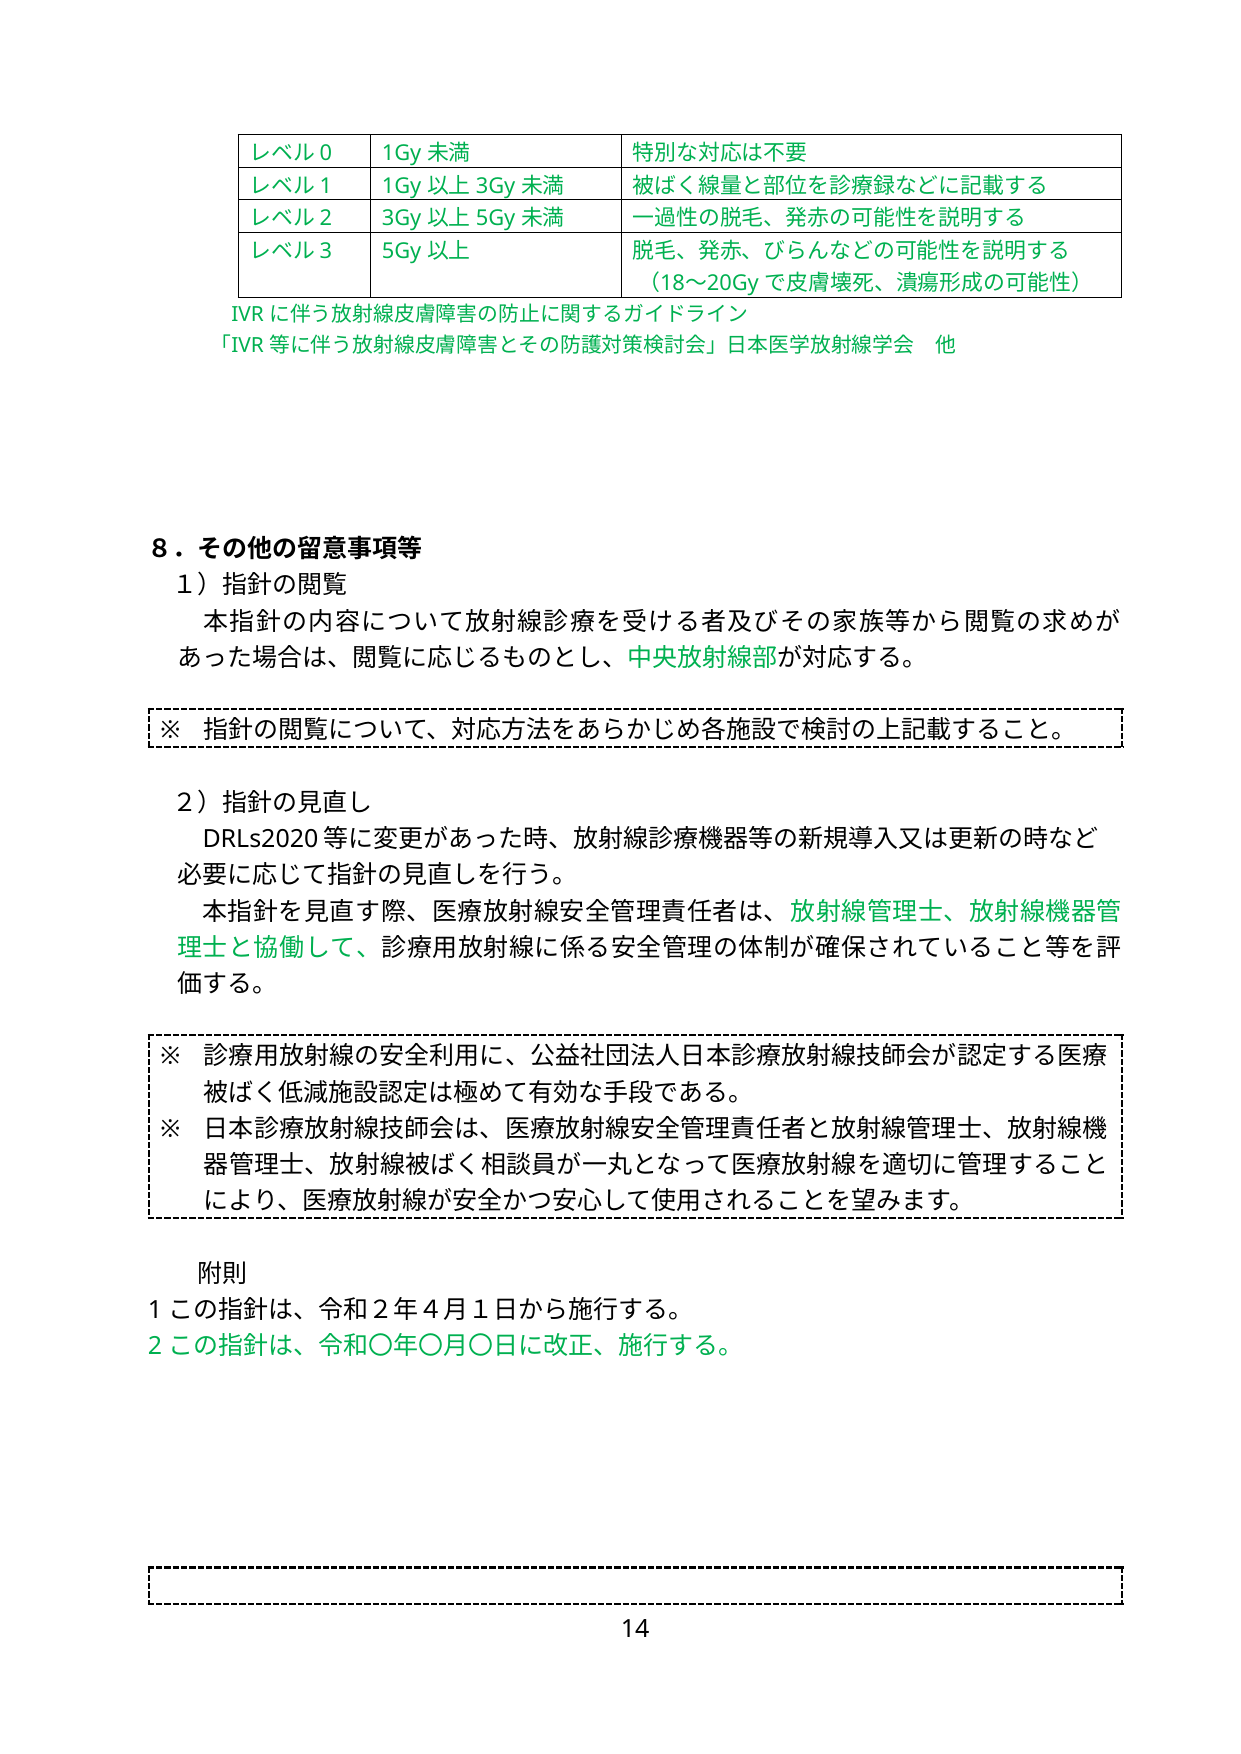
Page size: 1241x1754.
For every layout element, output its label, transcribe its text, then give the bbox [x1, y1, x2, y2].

text 「IVR 等に伴う放射線皮膚障害とその防護対策検討会」日本医学放射線学会 他 [148, 328, 1122, 358]
text １）指針の閲覧 [148, 565, 1122, 601]
table_cell レベル1 [239, 168, 370, 199]
text 本指針の内容について放射線診療を受ける者及びその家族等から閲覧の求めがあった場合は、閲覧に応じるものとし、中央放射線部が対応する。 [177, 601, 1122, 674]
table_cell 5Gy 以上 [371, 233, 621, 297]
table_cell 脱毛、発赤、びらんなどの可能性を説明する （18～20Gy で皮膚壊死、潰瘍形成の可能性） [622, 233, 1121, 297]
text 1 この指針は、令和２年４月１日から施行する。 [148, 1289, 1122, 1326]
text IVR に伴う放射線皮膚障害の防止に関するガイドライン [148, 298, 1122, 328]
table_cell レベル3 [239, 233, 370, 297]
text 附則 [148, 1253, 1122, 1289]
text ２）指針の見直し [148, 782, 1122, 818]
table_header 指針の閲覧について、対応方法をあらかじめ各施設で検討の上記載すること。 [149, 708, 1122, 746]
table_cell レベル2 [239, 200, 370, 232]
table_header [149, 1566, 1122, 1602]
table_cell レベル0 [239, 135, 370, 167]
table_cell 特別な対応は不要 [622, 135, 1121, 167]
table_cell 1Gy 未満 [371, 135, 621, 167]
table_cell 1Gy 以上 3Gy 未満 [371, 168, 621, 199]
text ８．その他の留意事項等 [148, 529, 1122, 565]
table_cell 一過性の脱毛、発赤の可能性を説明する [622, 200, 1121, 232]
table_cell 3Gy 以上 5Gy 未満 [371, 200, 621, 232]
table_cell 被ばく線量と部位を診療録などに記載する [622, 168, 1121, 199]
text 本指針を見直す際、医療放射線安全管理責任者は、放射線管理士、放射線機器管理士と協働して、診療用放射線に係る安全管理の体制が確保されていること等を評価する。 [177, 891, 1122, 1000]
text DRLs2020等に変更があった時、放射線診療機器等の新規導入又は更新の時など必要に応じて指針の見直しを行う。 [177, 818, 1122, 891]
text 2 この指針は、令和〇年〇月〇日に改正、施行する。 [148, 1326, 1122, 1362]
table_header 診療用放射線の安全利用に、公益社団法人日本診療放射線技師会が認定する医療被ばく低減施設認定は極めて有効な手段である。 日本診療放射線技師会は、医療放射線安全管理責任者と放射線管理士、放射線機器管理士、放射線被ばく相談員が一丸となって医療放射線を適切に管理することにより、医療放射線が安全かつ安心して使用されることを望みます。 [149, 1034, 1122, 1217]
